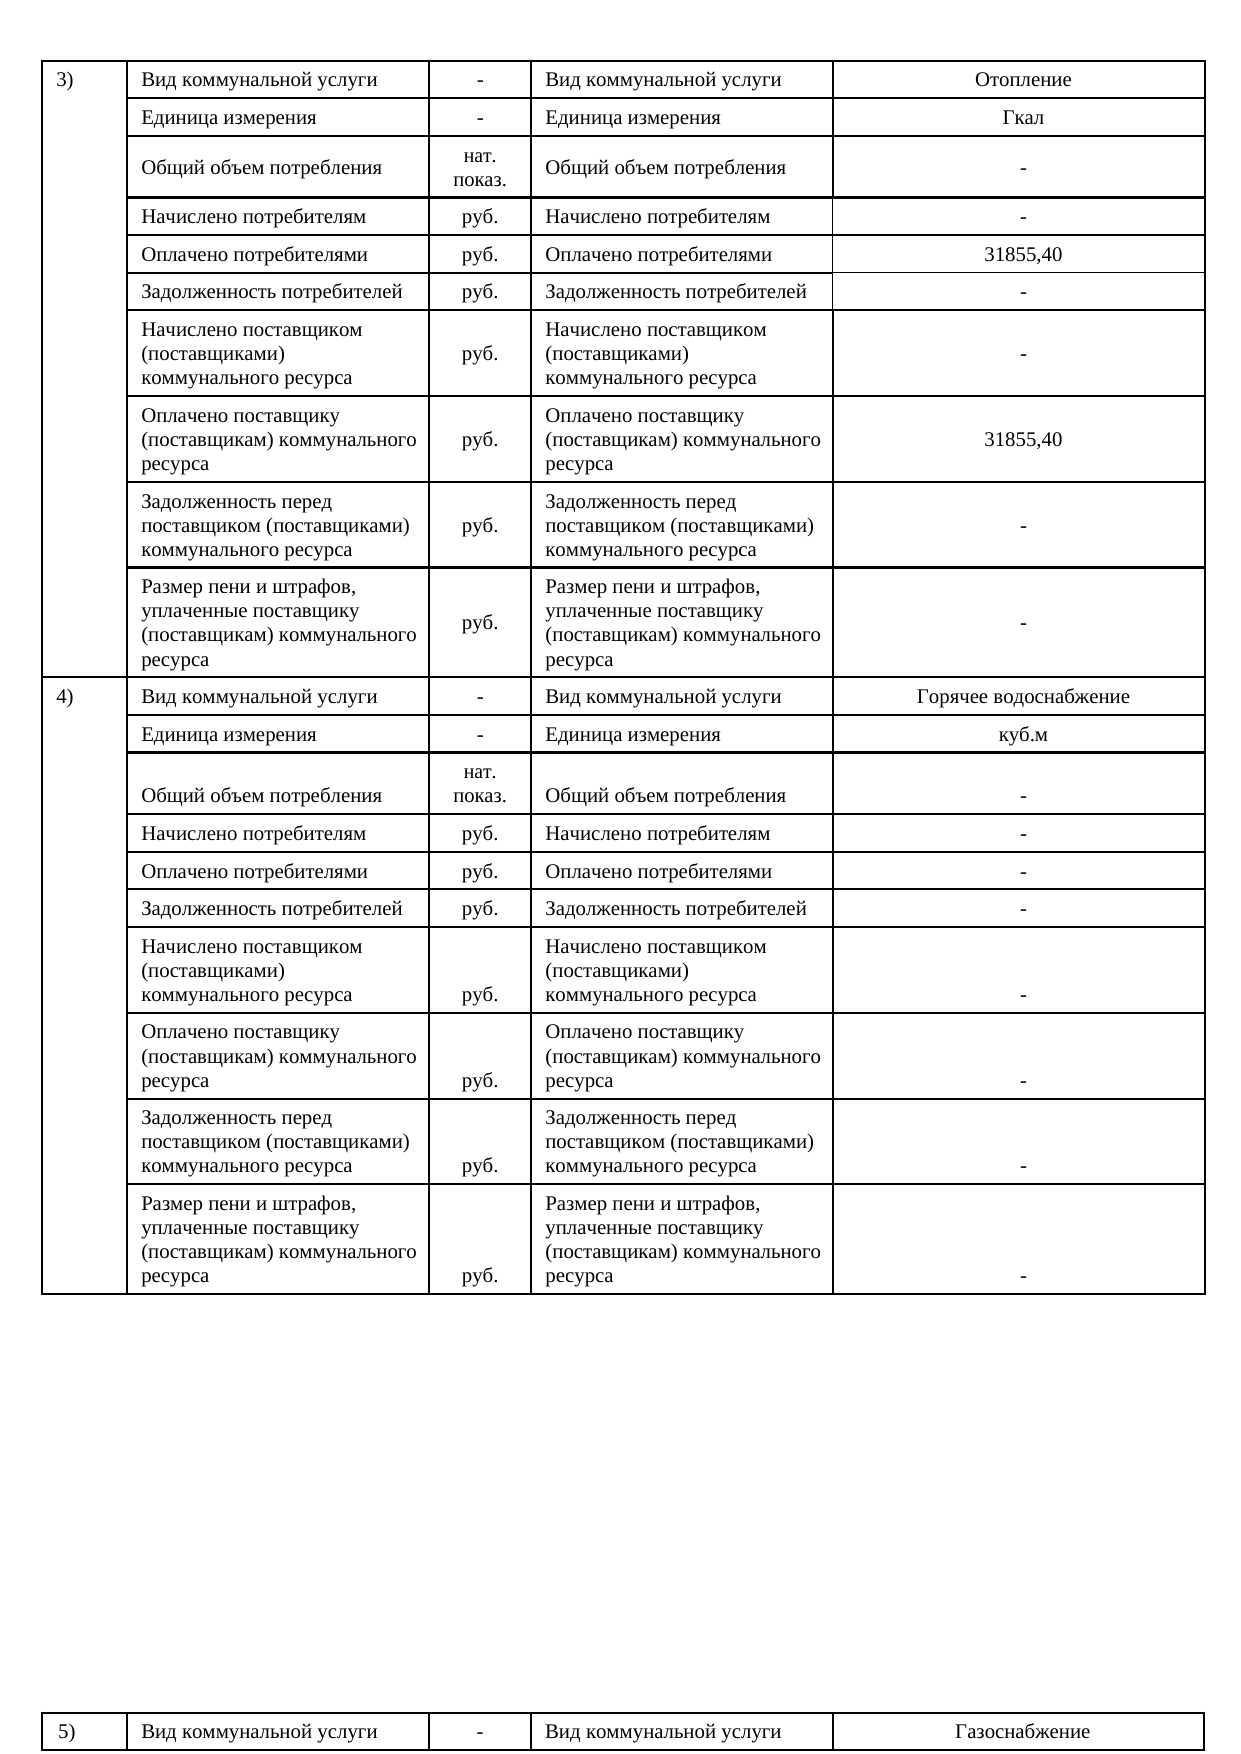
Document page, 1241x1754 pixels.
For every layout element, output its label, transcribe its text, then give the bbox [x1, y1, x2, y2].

table_cell - [834, 1185, 1204, 1293]
table_header Вид коммунальной услуги [532, 1714, 832, 1749]
table_cell руб. [430, 569, 530, 676]
table_header Вид коммунальной услуги [128, 62, 428, 97]
table_cell - [834, 483, 1204, 566]
table_cell - [834, 928, 1204, 1012]
table_cell - [430, 678, 530, 714]
table_header Отопление [834, 62, 1204, 97]
table_cell Оплачено поставщику (поставщикам) коммунального ресурса [128, 397, 428, 481]
table_cell Размер пени и штрафов, уплаченные поставщику (поставщикам) коммунального ресурса [128, 1185, 428, 1293]
table_header Вид коммунальной услуги [532, 62, 832, 97]
table_cell руб. [430, 236, 530, 272]
table_cell Начислено поставщиком (поставщиками) коммунального ресурса [128, 928, 428, 1012]
table_cell Общий объем потребления [128, 137, 428, 196]
table_cell руб. [430, 483, 530, 566]
table_cell Единица измерения [128, 716, 428, 751]
table_cell руб. [430, 853, 530, 888]
table_cell Задолженность перед поставщиком (поставщиками) коммунального ресурса [532, 483, 832, 566]
table_header 5) [43, 1714, 126, 1749]
table_cell - [834, 311, 1204, 395]
table_cell Задолженность потребителей [128, 890, 428, 926]
table_cell Задолженность перед поставщиком (поставщиками) коммунального ресурса [128, 1100, 428, 1183]
table_cell руб. [430, 815, 530, 851]
table_cell Начислено потребителям [128, 199, 428, 234]
table_cell Размер пени и штрафов, уплаченные поставщику (поставщикам) коммунального ресурса [532, 1185, 832, 1293]
table_cell Единица измерения [532, 99, 832, 135]
table_cell Оплачено поставщику (поставщикам) коммунального ресурса [532, 397, 832, 481]
table_cell Оплачено потребителями [128, 236, 428, 272]
table_cell руб. [430, 199, 530, 234]
table_cell Единица измерения [128, 99, 428, 135]
table_cell Начислено поставщиком (поставщиками) коммунального ресурса [532, 928, 832, 1012]
table_cell Задолженность потребителей [532, 890, 832, 926]
table_header - [430, 62, 530, 97]
table_cell Оплачено поставщику (поставщикам) коммунального ресурса [532, 1014, 832, 1097]
table_cell куб.м [834, 716, 1204, 751]
table_cell руб. [430, 274, 530, 309]
table_cell Начислено поставщиком (поставщиками) коммунального ресурса [532, 311, 832, 395]
table_cell - [834, 754, 1204, 813]
table_cell Вид коммунальной услуги [532, 678, 832, 714]
table_cell руб. [430, 1014, 530, 1097]
table_cell Вид коммунальной услуги [128, 678, 428, 714]
table_cell Оплачено потребителями [532, 853, 832, 888]
table_cell Гкал [834, 99, 1204, 135]
table_cell - [834, 137, 1204, 196]
table_header 3) [43, 62, 126, 676]
table_cell Задолженность потребителей [532, 274, 832, 309]
table_cell Начислено потребителям [532, 815, 832, 851]
table_cell Общий объем потребления [128, 754, 428, 813]
table_cell руб. [430, 1100, 530, 1183]
table_cell - [834, 853, 1204, 888]
table_cell - [834, 1100, 1204, 1183]
table_cell руб. [430, 928, 530, 1012]
table_cell Размер пени и штрафов, уплаченные поставщику (поставщикам) коммунального ресурса [128, 569, 428, 676]
table_cell руб. [430, 397, 530, 481]
table_cell руб. [430, 311, 530, 395]
table_cell Общий объем потребления [532, 137, 832, 196]
table_cell Задолженность перед поставщиком (поставщиками) коммунального ресурса [128, 483, 428, 566]
table_cell 31855,40 [834, 397, 1204, 481]
table_cell - [834, 1014, 1204, 1097]
table_header Газоснабжение [834, 1714, 1203, 1749]
table_cell - [430, 716, 530, 751]
table_cell нат. показ. [430, 754, 530, 813]
table_cell Горячее водоснабжение [834, 678, 1204, 714]
table_cell Единица измерения [532, 716, 832, 751]
table_cell нат. показ. [430, 137, 530, 196]
table_cell Общий объем потребления [532, 754, 832, 813]
table_cell Начислено потребителям [128, 815, 428, 851]
table_header - [430, 1714, 530, 1749]
table_cell - [833, 199, 1204, 234]
table_cell - [833, 273, 1204, 309]
table_cell руб. [430, 890, 530, 926]
table_header Вид коммунальной услуги [128, 1714, 428, 1749]
table_cell Задолженность перед поставщиком (поставщиками) коммунального ресурса [532, 1100, 832, 1183]
table_cell Начислено потребителям [532, 199, 832, 234]
table_cell Оплачено потребителями [128, 853, 428, 888]
table_cell 31855,40 [833, 236, 1204, 272]
table_cell руб. [430, 1185, 530, 1293]
table_cell Размер пени и штрафов, уплаченные поставщику (поставщикам) коммунального ресурса [532, 569, 832, 676]
table_cell - [834, 815, 1204, 851]
table_cell Начислено поставщиком (поставщиками) коммунального ресурса [128, 311, 428, 395]
table_cell Оплачено поставщику (поставщикам) коммунального ресурса [128, 1014, 428, 1097]
table_cell - [834, 569, 1204, 676]
table_cell 4) [43, 678, 126, 1293]
table_cell - [834, 890, 1204, 926]
table_cell Задолженность потребителей [128, 274, 428, 309]
table_cell - [430, 99, 530, 135]
table_cell Оплачено потребителями [532, 236, 832, 272]
